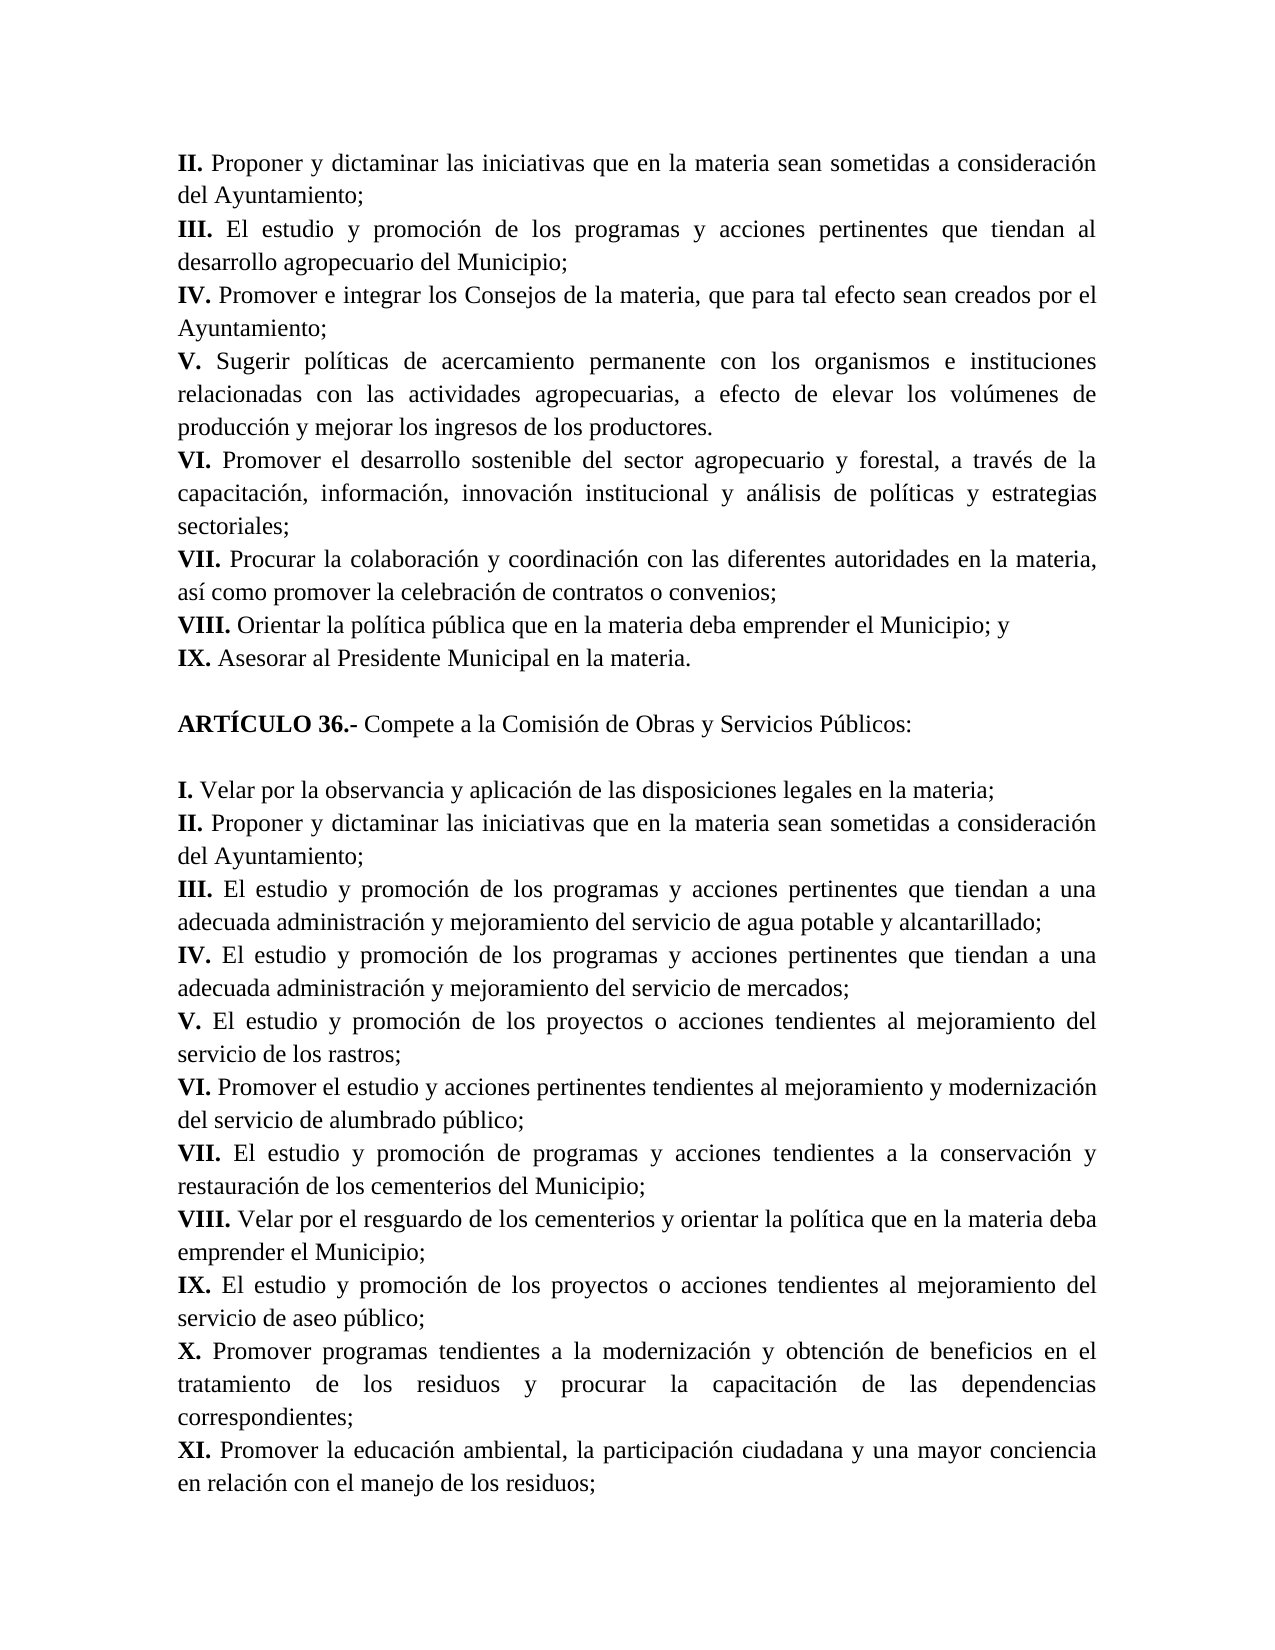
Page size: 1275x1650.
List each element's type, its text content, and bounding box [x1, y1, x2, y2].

text V. Sugerir políticas de acercamiento permanente con los organismos e instituciones relacionadas con las actividades agropecuarias, a efecto de elevar los volúmenes de producción y mejorar los ingresos de los productores. [177, 346, 1098, 441]
text III. El estudio y promoción de los programas y acciones pertinentes que tiendan al desarrollo agropecuario del Municipio; [177, 214, 1098, 275]
text VI. Promover el estudio y acciones pertinentes tendientes al mejoramiento y modernización del servicio de alumbrado público; [177, 1072, 1098, 1134]
text IX. El estudio y promoción de los proyectos o acciones tendientes al mejoramiento del servicio de aseo público; [177, 1270, 1098, 1332]
text III. El estudio y promoción de los programas y acciones pertinentes que tiendan a una adecuada administración y mejoramiento del servicio de agua potable y alcantarillado; [177, 874, 1098, 936]
text V. El estudio y promoción de los proyectos o acciones tendientes al mejoramiento del servicio de los rastros; [177, 1006, 1098, 1068]
text I. Velar por la observancia y aplicación de las disposiciones legales en la materia; [177, 775, 1098, 804]
text X. Promover programas tendientes a la modernización y obtención de beneficios en el tratamiento de los residuos y procurar la capacitación de las dependencias correspondientes; [177, 1336, 1098, 1431]
text VIII. Orientar la política pública que en la materia deba emprender el Municipio; y [177, 610, 1098, 639]
text VIII. Velar por el resguardo de los cementerios y orientar la política que en la materia deba emprender el Municipio; [177, 1204, 1098, 1266]
text IV. El estudio y promoción de los programas y acciones pertinentes que tiendan a una adecuada administración y mejoramiento del servicio de mercados; [177, 940, 1098, 1002]
text IV. Promover e integrar los Consejos de la materia, que para tal efecto sean creados por el Ayuntamiento; [177, 280, 1098, 341]
text II. Proponer y dictaminar las iniciativas que en la materia sean sometidas a consideración del Ayuntamiento; [177, 148, 1098, 209]
text VII. Procurar la colaboración y coordinación con las diferentes autoridades en la materia, así como promover la celebración de contratos o convenios; [177, 544, 1098, 606]
text ARTÍCULO 36.- Compete a la Comisión de Obras y Servicios Públicos: [177, 709, 1098, 738]
text II. Proponer y dictaminar las iniciativas que en la materia sean sometidas a consideración del Ayuntamiento; [177, 808, 1098, 870]
text IX. Asesorar al Presidente Municipal en la materia. [177, 643, 1098, 672]
text XI. Promover la educación ambiental, la participación ciudadana y una mayor conciencia en relación con el manejo de los residuos; [177, 1435, 1098, 1497]
text VI. Promover el desarrollo sostenible del sector agropecuario y forestal, a través de la capacitación, información, innovación institucional y análisis de políticas y estrategias sectoriales; [177, 445, 1098, 539]
text VII. El estudio y promoción de programas y acciones tendientes a la conservación y restauración de los cementerios del Municipio; [177, 1138, 1098, 1200]
